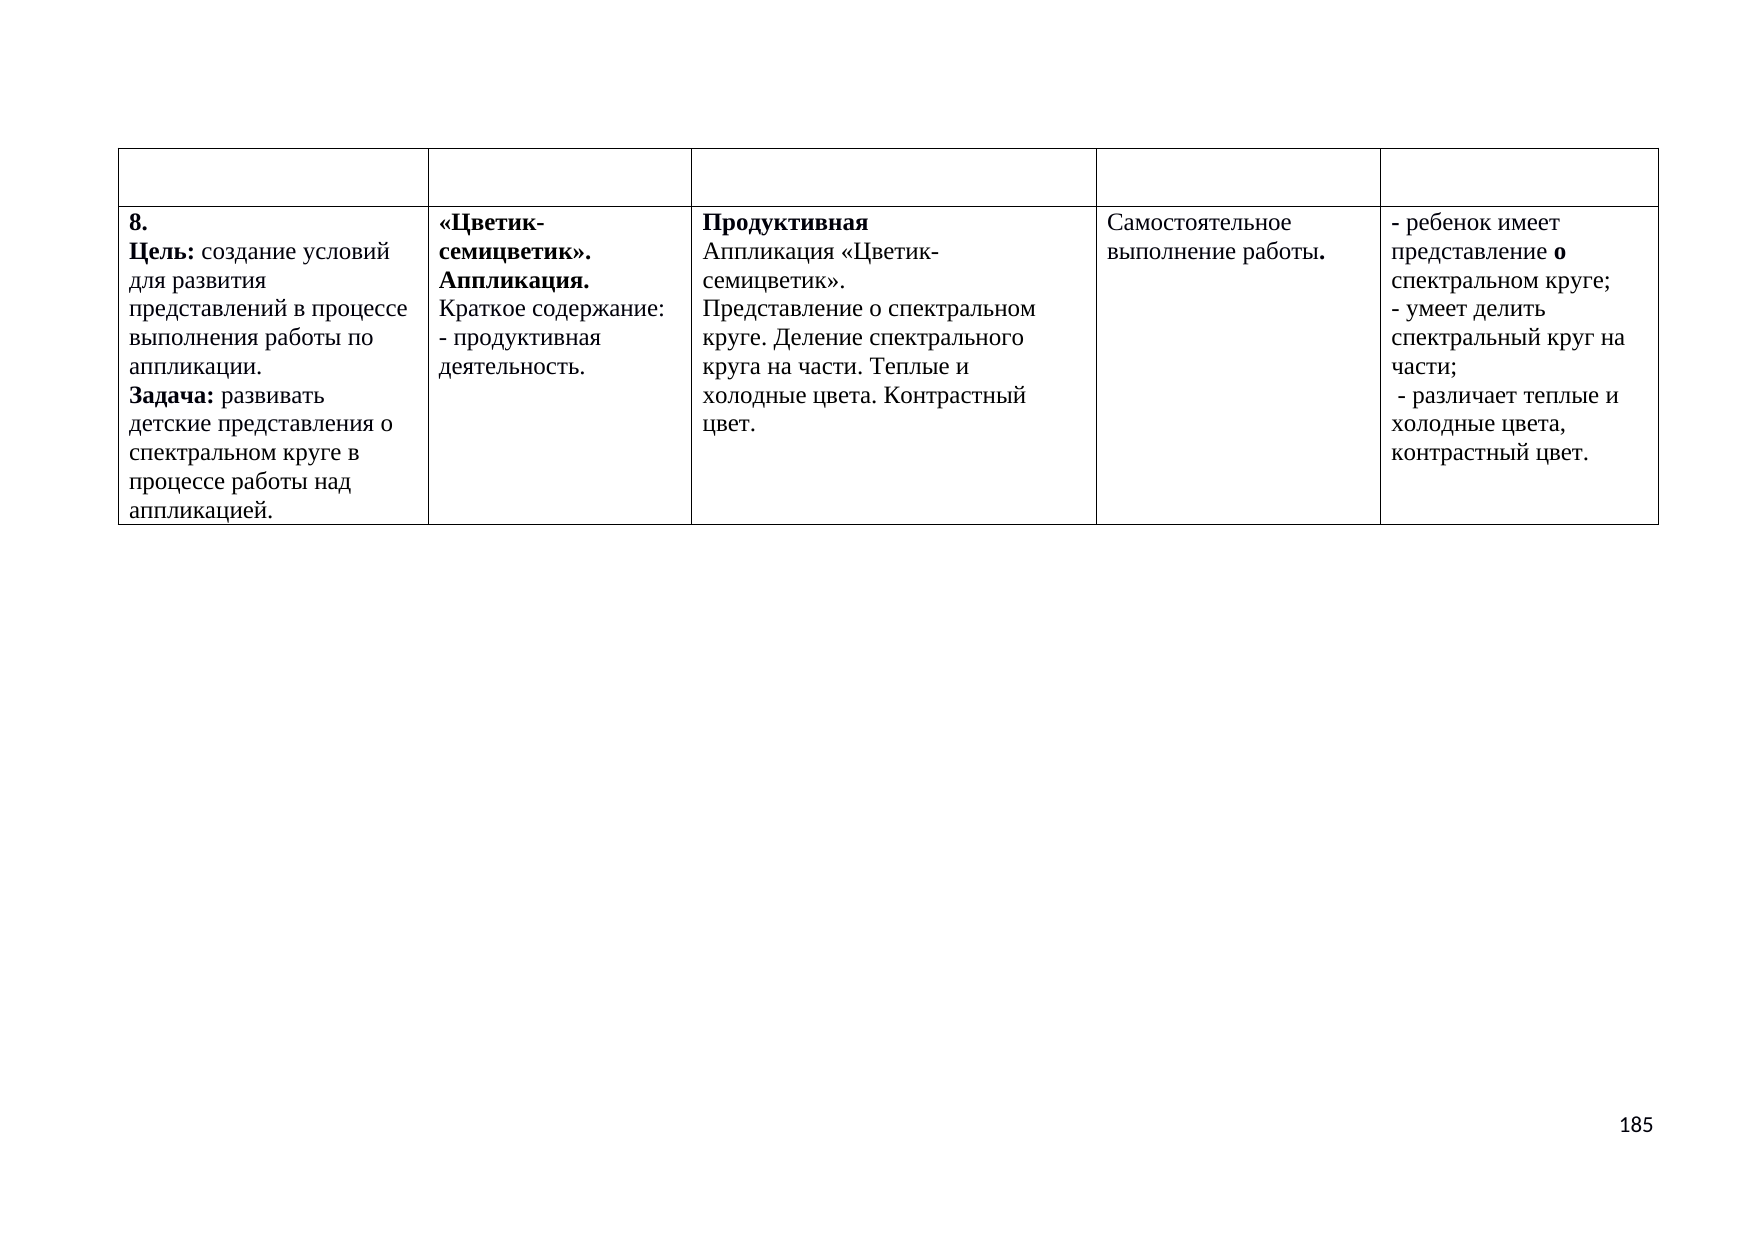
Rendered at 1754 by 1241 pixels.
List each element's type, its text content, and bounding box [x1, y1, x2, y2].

table_cell - ребенок имеет представление о спектральном круге; - умеет делить спектральный круг на части; - различает теплые и холодные цвета, контрастный цвет. [1381, 207, 1658, 523]
table_cell 8. Цель: создание условий для развития представлений в процессе выполнения работы по аппликации. Задача: развивать детские представления о спектральном круге в процессе работы над аппликацией. [119, 207, 428, 523]
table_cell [119, 149, 428, 206]
table_cell Продуктивная Аппликация «Цветик-семицветик». Представление о спектральном круге. Деление спектрального круга на части. Теплые и холодные цвета. Контрастный цвет. [692, 207, 1096, 523]
table_cell «Цветик-семицветик». Аппликация. Краткое содержание: - продуктивная деятельность. [429, 207, 691, 523]
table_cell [1381, 149, 1658, 206]
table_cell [429, 149, 691, 206]
table_cell Самостоятельное выполнение работы. [1097, 207, 1380, 523]
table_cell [692, 149, 1096, 206]
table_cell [1097, 149, 1380, 206]
